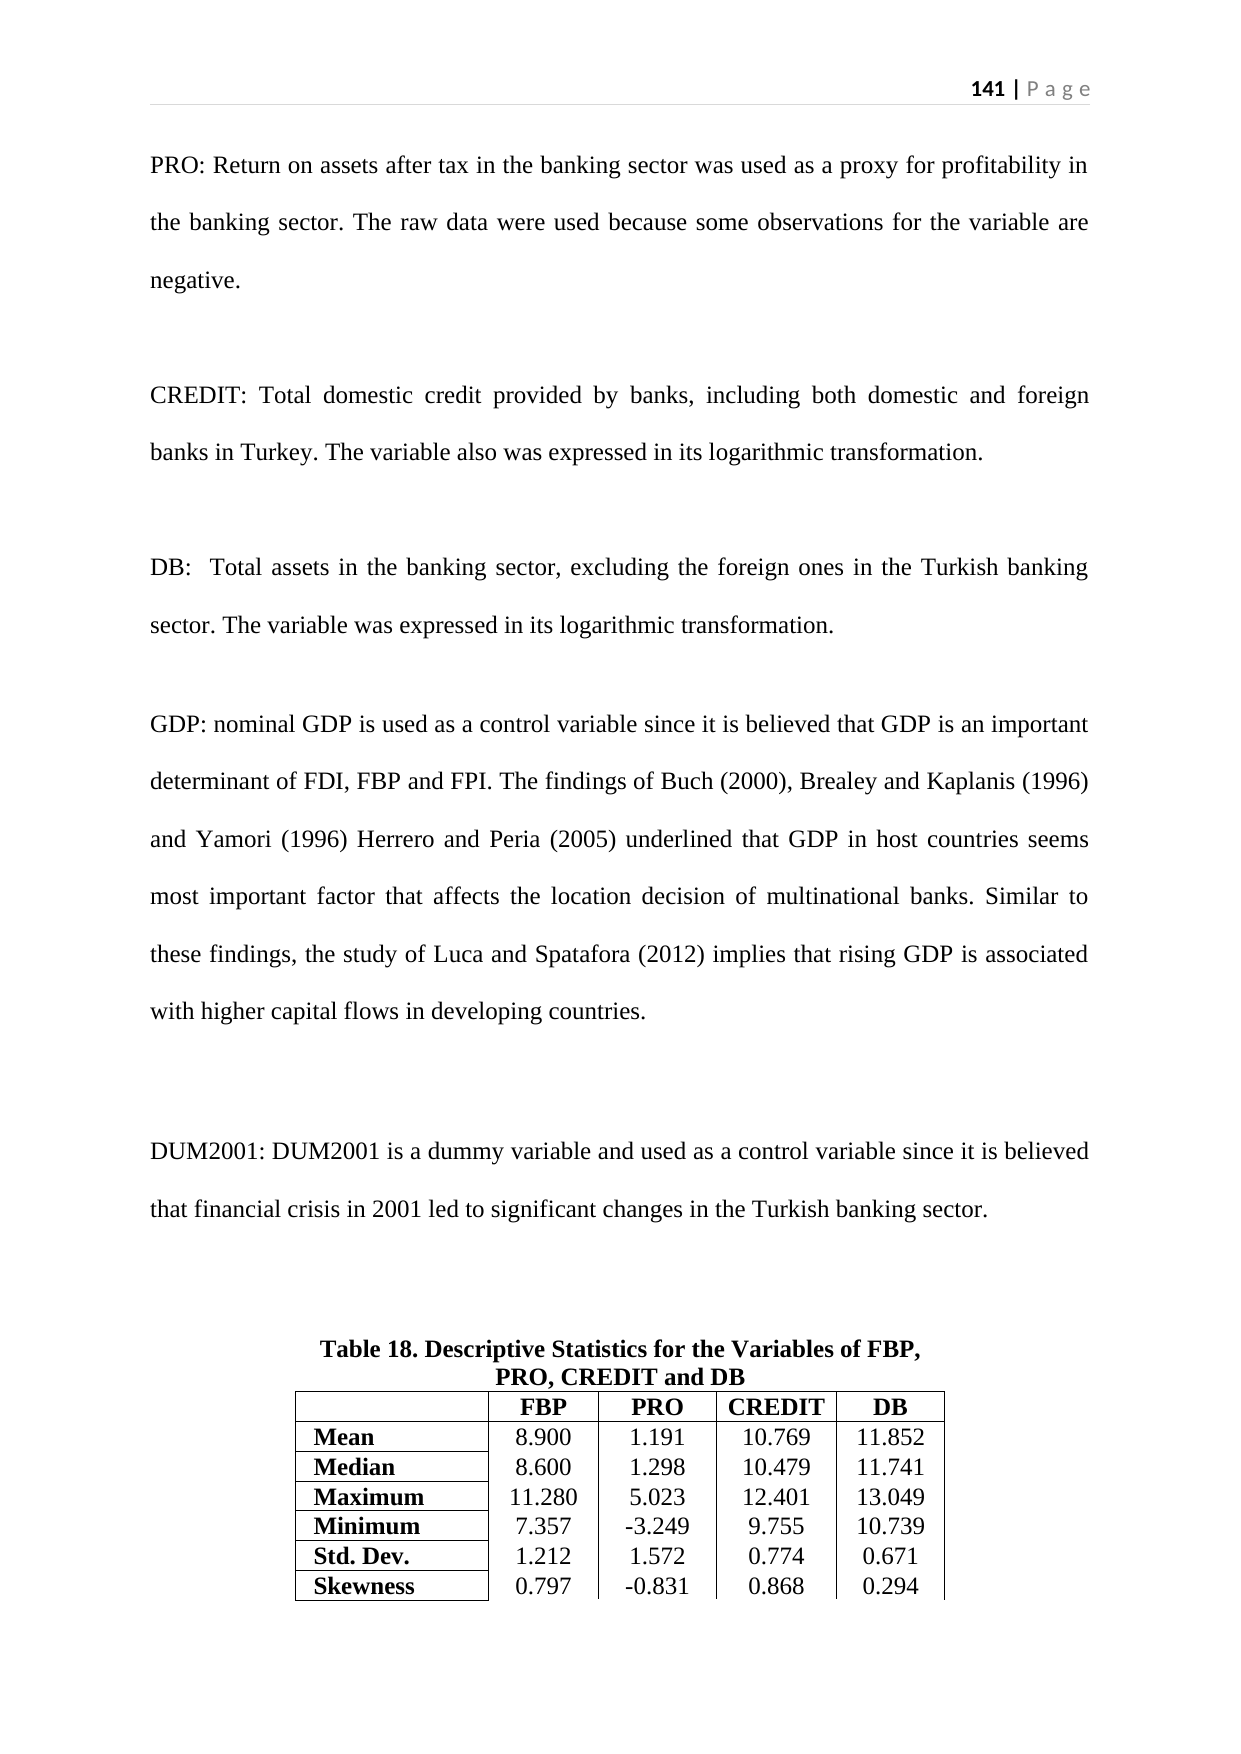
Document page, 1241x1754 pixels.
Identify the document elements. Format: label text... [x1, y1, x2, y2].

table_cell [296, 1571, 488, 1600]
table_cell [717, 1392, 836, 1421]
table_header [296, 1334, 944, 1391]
text DB: Total assets in the banking sector, excluding the foreign ones in the Turkish banking sector. The variable was expressed in its logarithmic transformation. [150, 552, 1090, 639]
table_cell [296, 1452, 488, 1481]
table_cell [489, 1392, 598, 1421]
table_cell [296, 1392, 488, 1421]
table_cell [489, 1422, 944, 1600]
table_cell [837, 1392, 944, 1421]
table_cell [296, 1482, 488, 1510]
text DUM2001: DUM2001 is a dummy variable and used as a control variable since it is believed that financial crisis in 2001 led to significant changes in the Turkish banking sector. [150, 1136, 1090, 1222]
text CREDIT: Total domestic credit provided by banks, including both domestic and foreign banks in Turkey. The variable also was expressed in its logarithmic transformation. [150, 380, 1090, 466]
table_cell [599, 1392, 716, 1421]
text PRO: Return on assets after tax in the banking sector was used as a proxy for profitability in the banking sector. The raw data were used because some observations for the variable are negative. [150, 150, 1090, 294]
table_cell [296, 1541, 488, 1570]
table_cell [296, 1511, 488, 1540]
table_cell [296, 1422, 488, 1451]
text GDP: nominal GDP is used as a control variable since it is believed that GDP is an important determinant of FDI, FBP and FPI. The findings of Buch (2000), Brealey and Kaplanis (1996) and Yamori (1996) Herrero and Peria (2005) underlined that GDP in host countries seems most important factor that affects the location decision of multinational banks. Similar to these findings, the study of Luca and Spatafora (2012) implies that rising GDP is associated with higher capital flows in developing countries. [150, 709, 1090, 1025]
